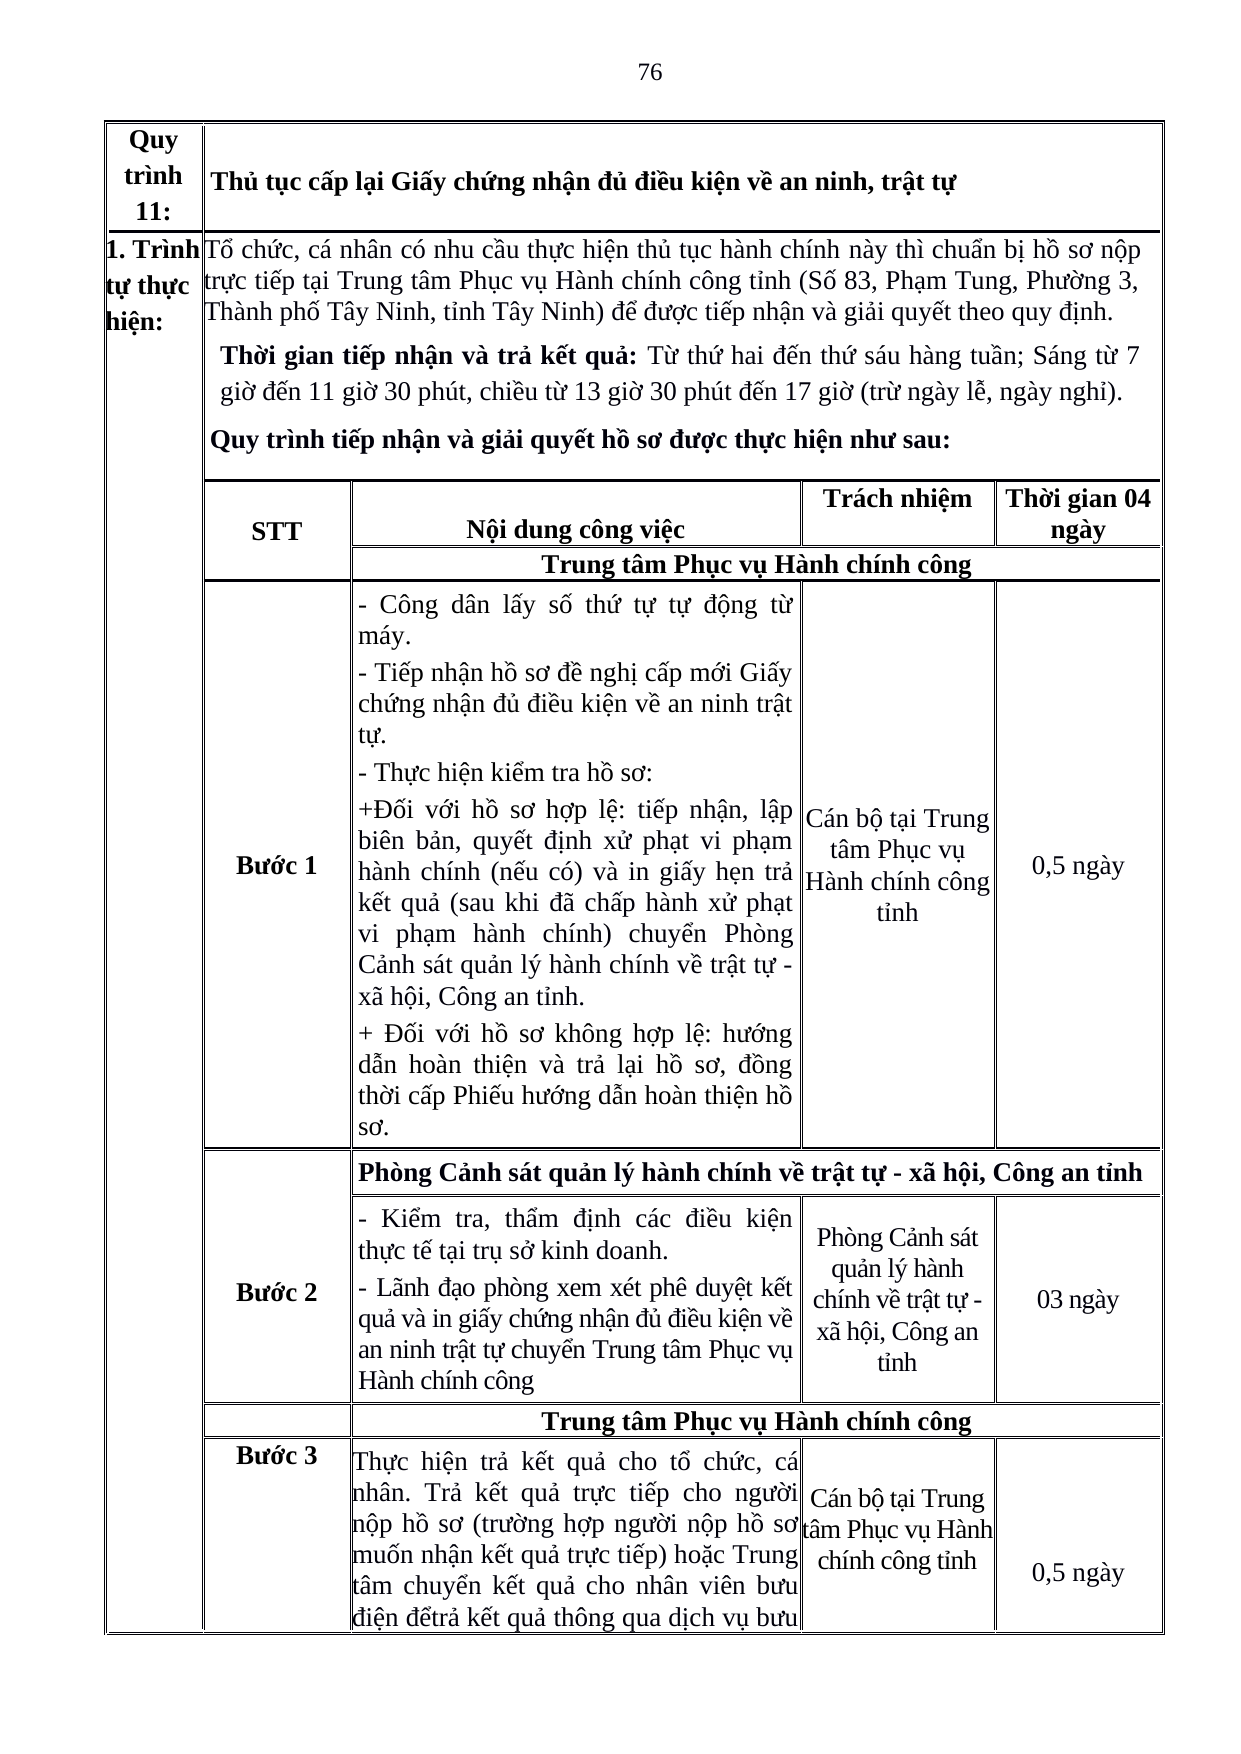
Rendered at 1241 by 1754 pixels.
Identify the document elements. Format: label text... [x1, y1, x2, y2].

table_cell Phòng Cảnh sát quản lý hành chính về trật tự - xã hội, Công an tỉnh [353, 1147, 1162, 1193]
table_cell Phòng Cảnh sát quản lý hành chính về trật tự - xã hội, Công an tỉnh [803, 1197, 994, 1401]
table_cell Trung tâm Phục vụ Hành chính công [353, 545, 1162, 579]
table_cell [352, 1439, 801, 1632]
table_cell 0,5 ngày [996, 1436, 1163, 1632]
table_cell Nội dung công việc [353, 482, 800, 544]
table_cell 03 ngày [997, 1194, 1162, 1401]
table_cell [205, 1405, 350, 1436]
table_header Quy trình 11: [107, 124, 203, 230]
table_cell Tổ chức, cá nhân có nhu cầu thực hiện thủ tục hành chính này thì chuẩn bị hồ sơ nộp trực tiếp tại Trung tâm Phục vụ Hành chính công tỉnh (Số 83, Phạm Tung, Phường 3, Thành phố Tây Ninh, tỉnh Tây Ninh) để được tiếp nhận và giải quyết theo quy định. Thời gian tiếp nhận và trả kết quả: Từ thứ hai đến thứ sáu hàng tuần; Sáng từ 7 giờ đến 11 giờ 30 phút, chiều từ 13 giờ 30 phút đến 17 giờ (trừ ngày lễ, ngày nghỉ). Quy trình tiếp nhận và giải quyết hồ sơ được thực hiện như sau: [205, 230, 1162, 479]
table_header Thủ tục cấp lại Giấy chứng nhận đủ điều kiện về an ninh, trật tự [204, 124, 1162, 230]
table_cell 1. Trình tự thực hiện: [107, 230, 203, 1632]
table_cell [801, 1439, 996, 1632]
table_cell - Công dân lấy số thứ tự tự động từ máy. - Tiếp nhận hồ sơ đề nghị cấp mới Giấy chứng nhận đủ điều kiện về an ninh trật tự. - Thực hiện kiểm tra hồ sơ: +Đối với hồ sơ hợp lệ: tiếp nhận, lập biên bản, quyết định xử phạt vi phạm hành chính (nếu có) và in giấy hẹn trả kết quả (sau khi đã chấp hành xử phạt vi phạm hành chính) chuyển Phòng Cảnh sát quản lý hành chính về trật tự - xã hội, Công an tỉnh. + Đối với hồ sơ không hợp lệ: hướng dẫn hoàn thiện và trả lại hồ sơ, đồng thời cấp Phiếu hướng dẫn hoàn thiện hồ sơ. [353, 582, 800, 1147]
table_cell Cán bộ tại Trung tâm Phục vụ Hành chính công tỉnh [803, 582, 994, 1147]
table_cell - Kiểm tra, thẩm định các điều kiện thực tế tại trụ sở kinh doanh. - Lãnh đạo phòng xem xét phê duyệt kết quả và in giấy chứng nhận đủ điều kiện về an ninh trật tự chuyển Trung tâm Phục vụ Hành chính công [353, 1197, 800, 1401]
table_cell Bước 3 [204, 1439, 352, 1632]
table_cell 0,5 ngày [997, 579, 1162, 1147]
table_cell Bước 1 [205, 582, 350, 1147]
table_cell Bước 2 [205, 1151, 350, 1401]
table_cell Trung tâm Phục vụ Hành chính công [353, 1401, 1162, 1436]
table_cell Trách nhiệm [803, 482, 994, 544]
table_cell STT [205, 482, 350, 579]
table_cell Thời gian 04 ngày [997, 479, 1162, 544]
